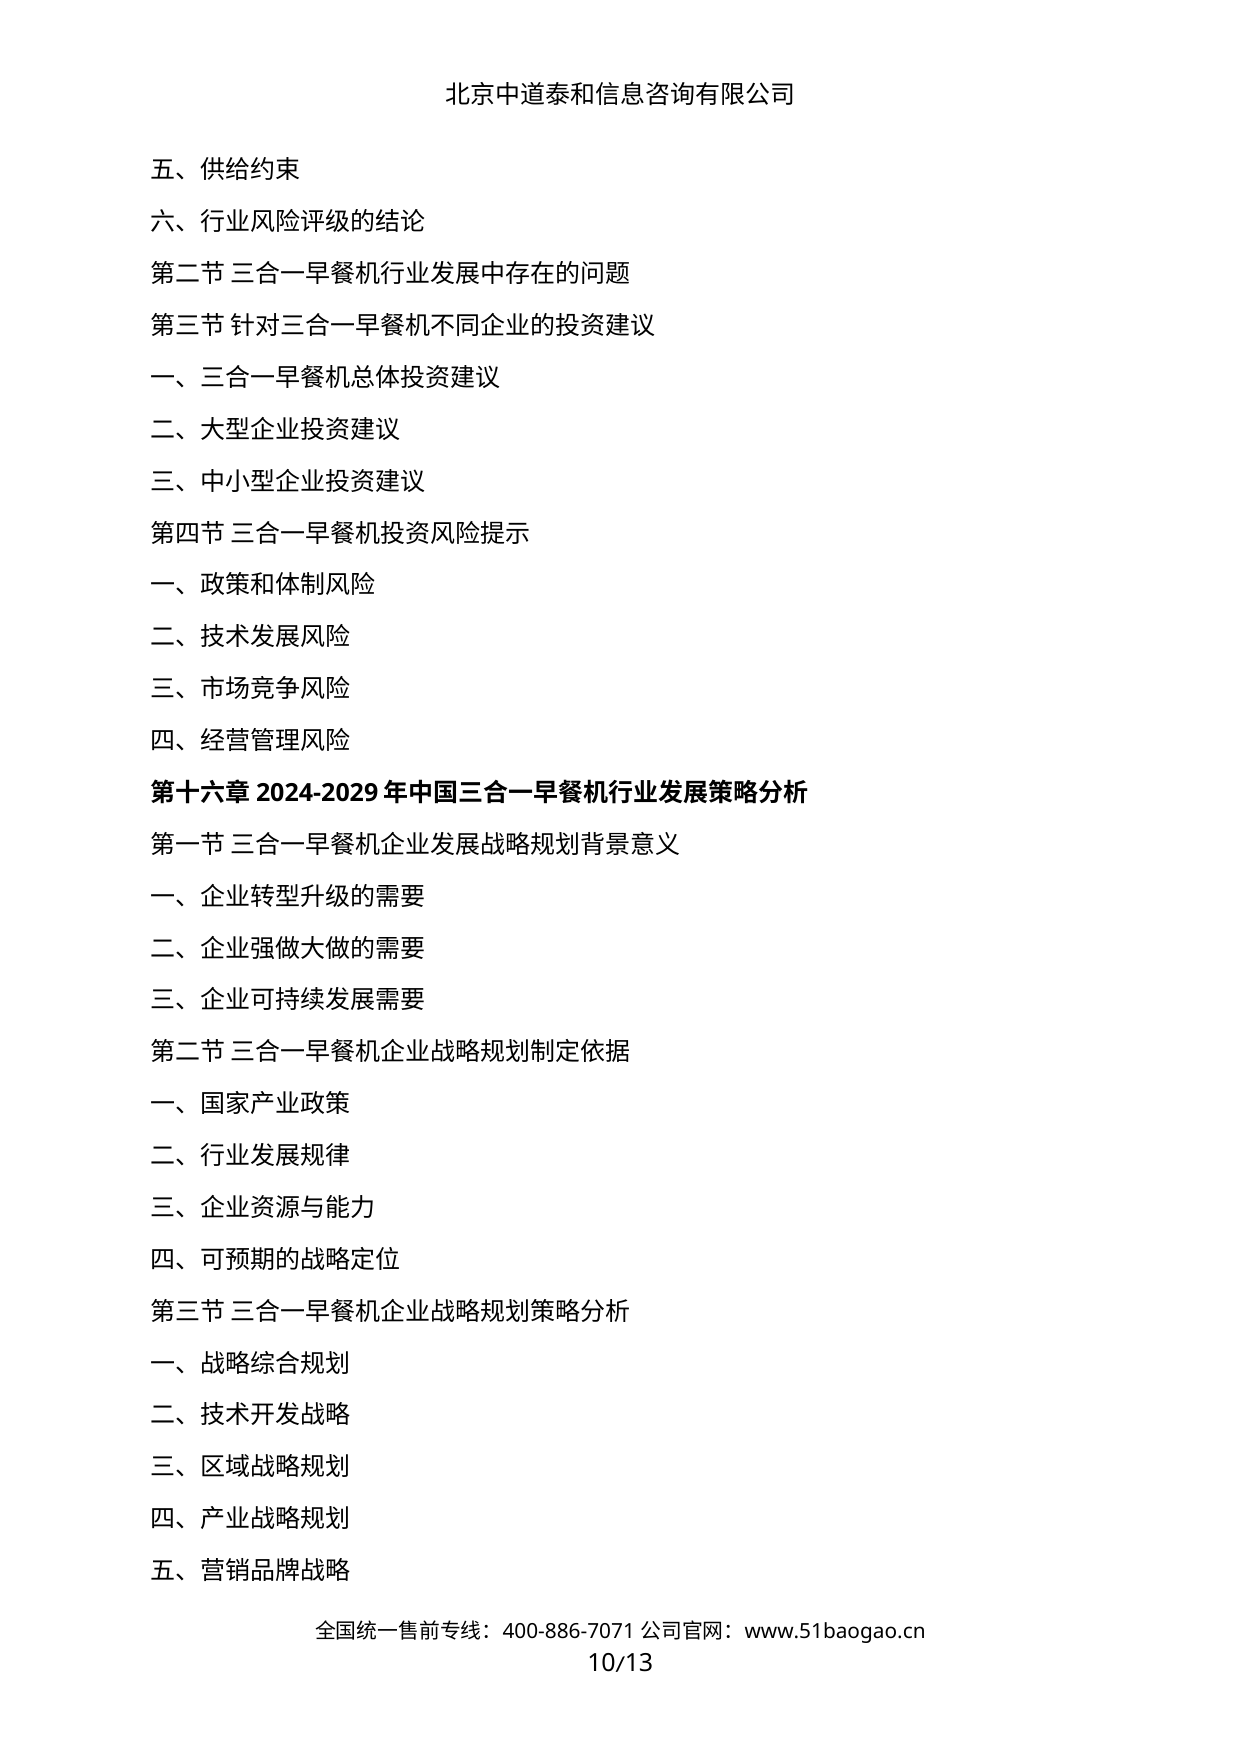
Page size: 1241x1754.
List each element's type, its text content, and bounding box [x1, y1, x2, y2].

text 三、企业可持续发展需要 [150, 980, 1090, 1016]
text 二、技术发展风险 [150, 617, 1090, 653]
text 二、企业强做大做的需要 [150, 928, 1090, 964]
text 五、营销品牌战略 [150, 1551, 1090, 1587]
text 第十六章 2024-2029年中国三合一早餐机行业发展策略分析 [150, 772, 1090, 809]
text 二、行业发展规律 [150, 1136, 1090, 1172]
text 四、产业战略规划 [150, 1499, 1090, 1535]
text 一、国家产业政策 [150, 1084, 1090, 1120]
text 第二节 三合一早餐机企业战略规划制定依据 [150, 1032, 1090, 1068]
text 三、企业资源与能力 [150, 1187, 1090, 1224]
text 三、中小型企业投资建议 [150, 461, 1090, 497]
text 一、战略综合规划 [150, 1343, 1090, 1379]
text 三、区域战略规划 [150, 1447, 1090, 1483]
text 五、供给约束 [150, 150, 1090, 186]
text 第四节 三合一早餐机投资风险提示 [150, 513, 1090, 549]
text 第三节 三合一早餐机企业战略规划策略分析 [150, 1291, 1090, 1327]
text 第三节 针对三合一早餐机不同企业的投资建议 [150, 306, 1090, 342]
text 一、企业转型升级的需要 [150, 876, 1090, 912]
text 第二节 三合一早餐机行业发展中存在的问题 [150, 254, 1090, 290]
text 三、市场竞争风险 [150, 669, 1090, 705]
text 第一节 三合一早餐机企业发展战略规划背景意义 [150, 824, 1090, 861]
text 六、行业风险评级的结论 [150, 202, 1090, 238]
text 二、技术开发战略 [150, 1395, 1090, 1431]
text 二、大型企业投资建议 [150, 409, 1090, 446]
text 四、可预期的战略定位 [150, 1239, 1090, 1276]
text 一、政策和体制风险 [150, 565, 1090, 601]
text 四、经营管理风险 [150, 721, 1090, 757]
text 一、三合一早餐机总体投资建议 [150, 357, 1090, 394]
